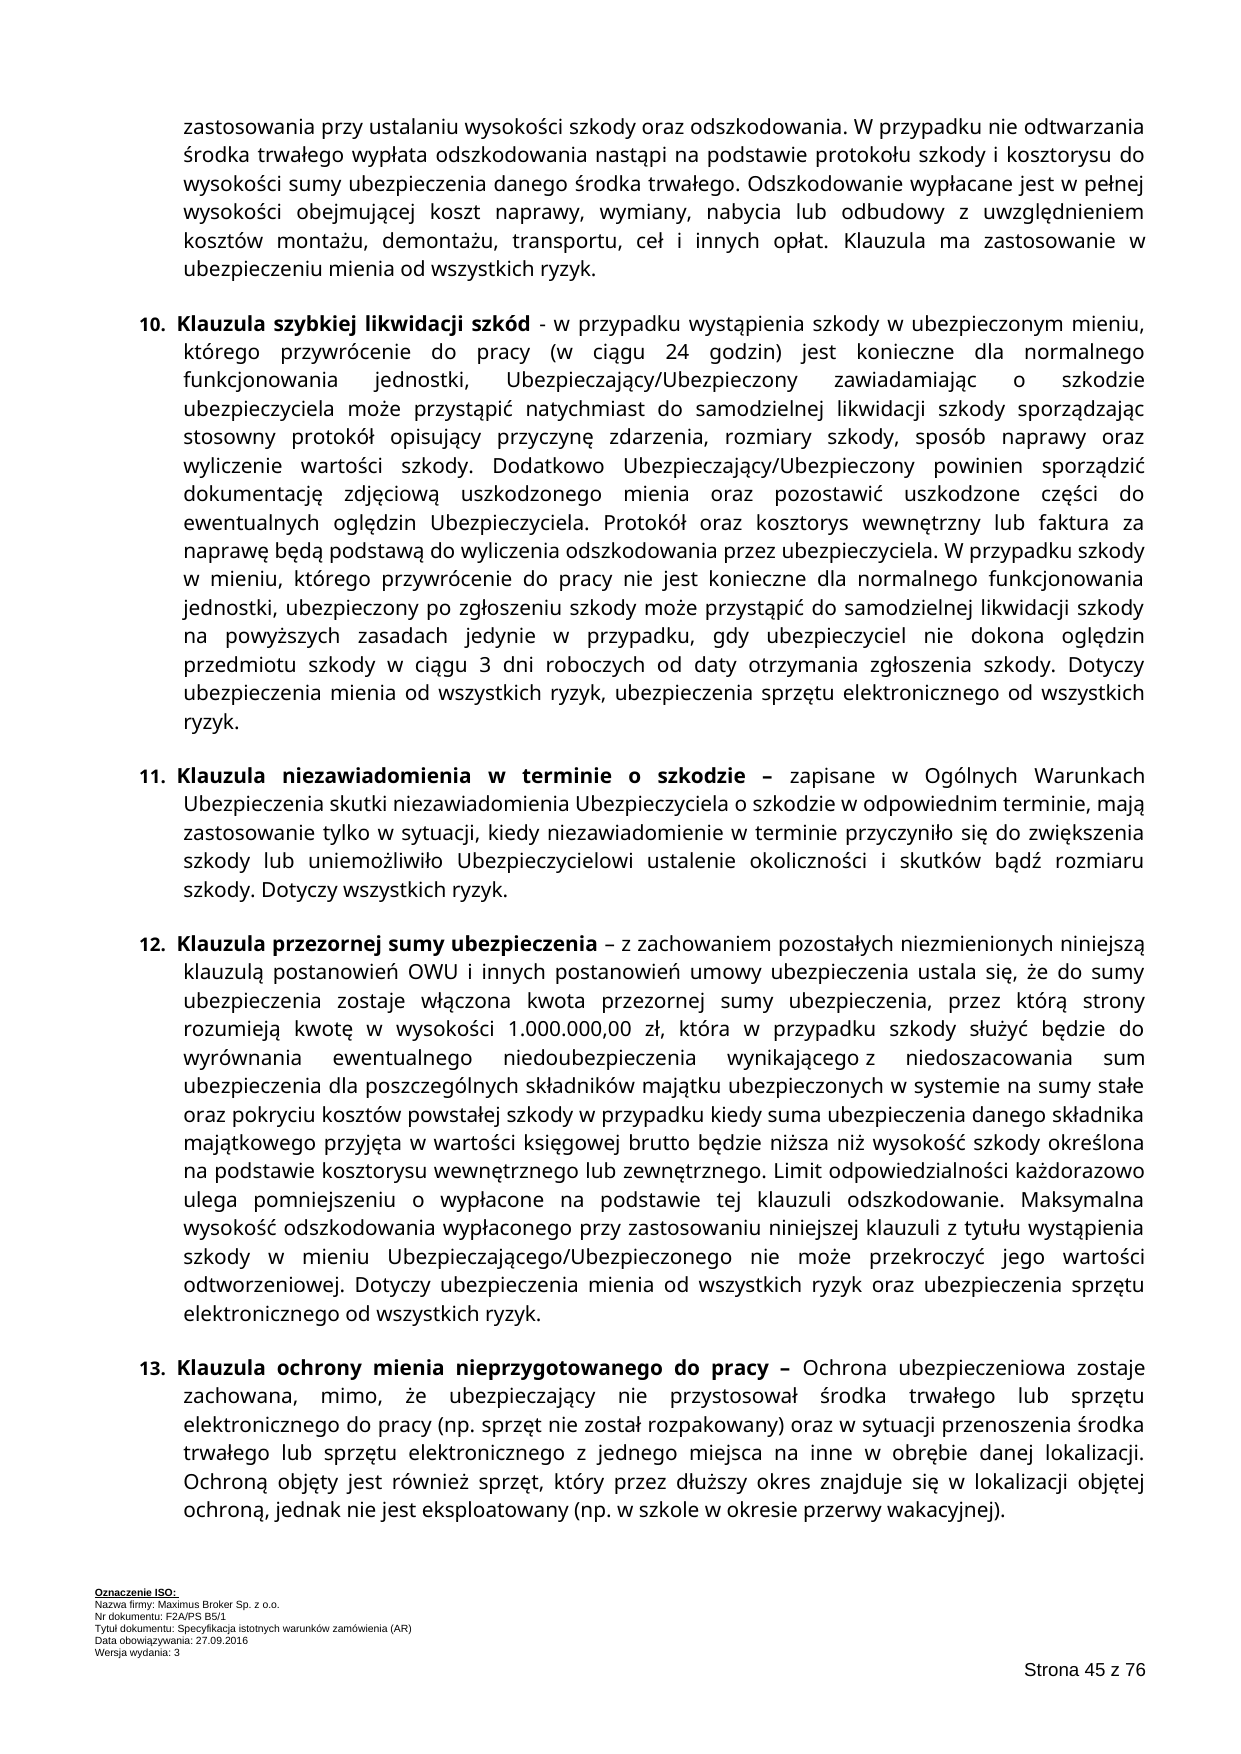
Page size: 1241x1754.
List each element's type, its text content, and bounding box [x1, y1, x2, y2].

list Klauzula przezornej sumy ubezpieczenia – z zachowaniem pozostałych niezmienionych niniejszą klauzulą postanowień OWU i innych postanowień umowy ubezpieczenia ustala się, że do sumy ubezpieczenia zostaje włączona kwota przezornej sumy ubezpieczenia, przez którą strony rozumieją kwotę w wysokości 1.000.000,00 zł, która w przypadku szkody służyć będzie do wyrównania ewentualnego niedoubezpieczenia wynikającego z niedoszacowania sum ubezpieczenia dla poszczególnych składników majątku ubezpieczonych w systemie na sumy stałe oraz pokryciu kosztów powstałej szkody w przypadku kiedy suma ubezpieczenia danego składnika majątkowego przyjęta w wartości księgowej brutto będzie niższa niż wysokość szkody określona na podstawie kosztorysu wewnętrznego lub zewnętrznego. Limit odpowiedzialności każdorazowo ulega pomniejszeniu o wypłacone na podstawie tej klauzuli odszkodowanie. Maksymalna wysokość odszkodowania wypłaconego przy zastosowaniu niniejszej klauzuli z tytułu wystąpienia szkody w mieniu Ubezpieczającego/Ubezpieczonego nie może przekroczyć jego wartości odtworzeniowej. Dotyczy ubezpieczenia mienia od wszystkich ryzyk oraz ubezpieczenia sprzętu elektronicznego od wszystkich ryzyk. [139, 929, 1146, 1327]
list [139, 112, 1146, 283]
list Klauzula ochrony mienia nieprzygotowanego do pracy – Ochrona ubezpieczeniowa zostaje zachowana, mimo, że ubezpieczający nie przystosował środka trwałego lub sprzętu elektronicznego do pracy (np. sprzęt nie został rozpakowany) oraz w sytuacji przenoszenia środka trwałego lub sprzętu elektronicznego z jednego miejsca na inne w obrębie danej lokalizacji. Ochroną objęty jest również sprzęt, który przez dłuższy okres znajduje się w lokalizacji objętej ochroną, jednak nie jest eksploatowany (np. w szkole w okresie przerwy wakacyjnej). [139, 1353, 1146, 1524]
list Klauzula szybkiej likwidacji szkód - w przypadku wystąpienia szkody w ubezpieczonym mieniu, którego przywrócenie do pracy (w ciągu 24 godzin) jest konieczne dla normalnego funkcjonowania jednostki, Ubezpieczający/Ubezpieczony zawiadamiając o szkodzie ubezpieczyciela może przystąpić natychmiast do samodzielnej likwidacji szkody sporządzając stosowny protokół opisujący przyczynę zdarzenia, rozmiary szkody, sposób naprawy oraz wyliczenie wartości szkody. Dodatkowo Ubezpieczający/Ubezpieczony powinien sporządzić dokumentację zdjęciową uszkodzonego mienia oraz pozostawić uszkodzone części do ewentualnych oględzin Ubezpieczyciela. Protokół oraz kosztorys wewnętrzny lub faktura za naprawę będą podstawą do wyliczenia odszkodowania przez ubezpieczyciela. W przypadku szkody w mieniu, którego przywrócenie do pracy nie jest konieczne dla normalnego funkcjonowania jednostki, ubezpieczony po zgłoszeniu szkody może przystąpić do samodzielnej likwidacji szkody na powyższych zasadach jedynie w przypadku, gdy ubezpieczyciel nie dokona oględzin przedmiotu szkody w ciągu 3 dni roboczych od daty otrzymania zgłoszenia szkody. Dotyczy ubezpieczenia mienia od wszystkich ryzyk, ubezpieczenia sprzętu elektronicznego od wszystkich ryzyk. [139, 309, 1146, 735]
list Klauzula niezawiadomienia w terminie o szkodzie – zapisane w Ogólnych Warunkach Ubezpieczenia skutki niezawiadomienia Ubezpieczyciela o szkodzie w odpowiednim terminie, mają zastosowanie tylko w sytuacji, kiedy niezawiadomienie w terminie przyczyniło się do zwiększenia szkody lub uniemożliwiło Ubezpieczycielowi ustalenie okoliczności i skutków bądź rozmiaru szkody. Dotyczy wszystkich ryzyk. [139, 761, 1146, 903]
